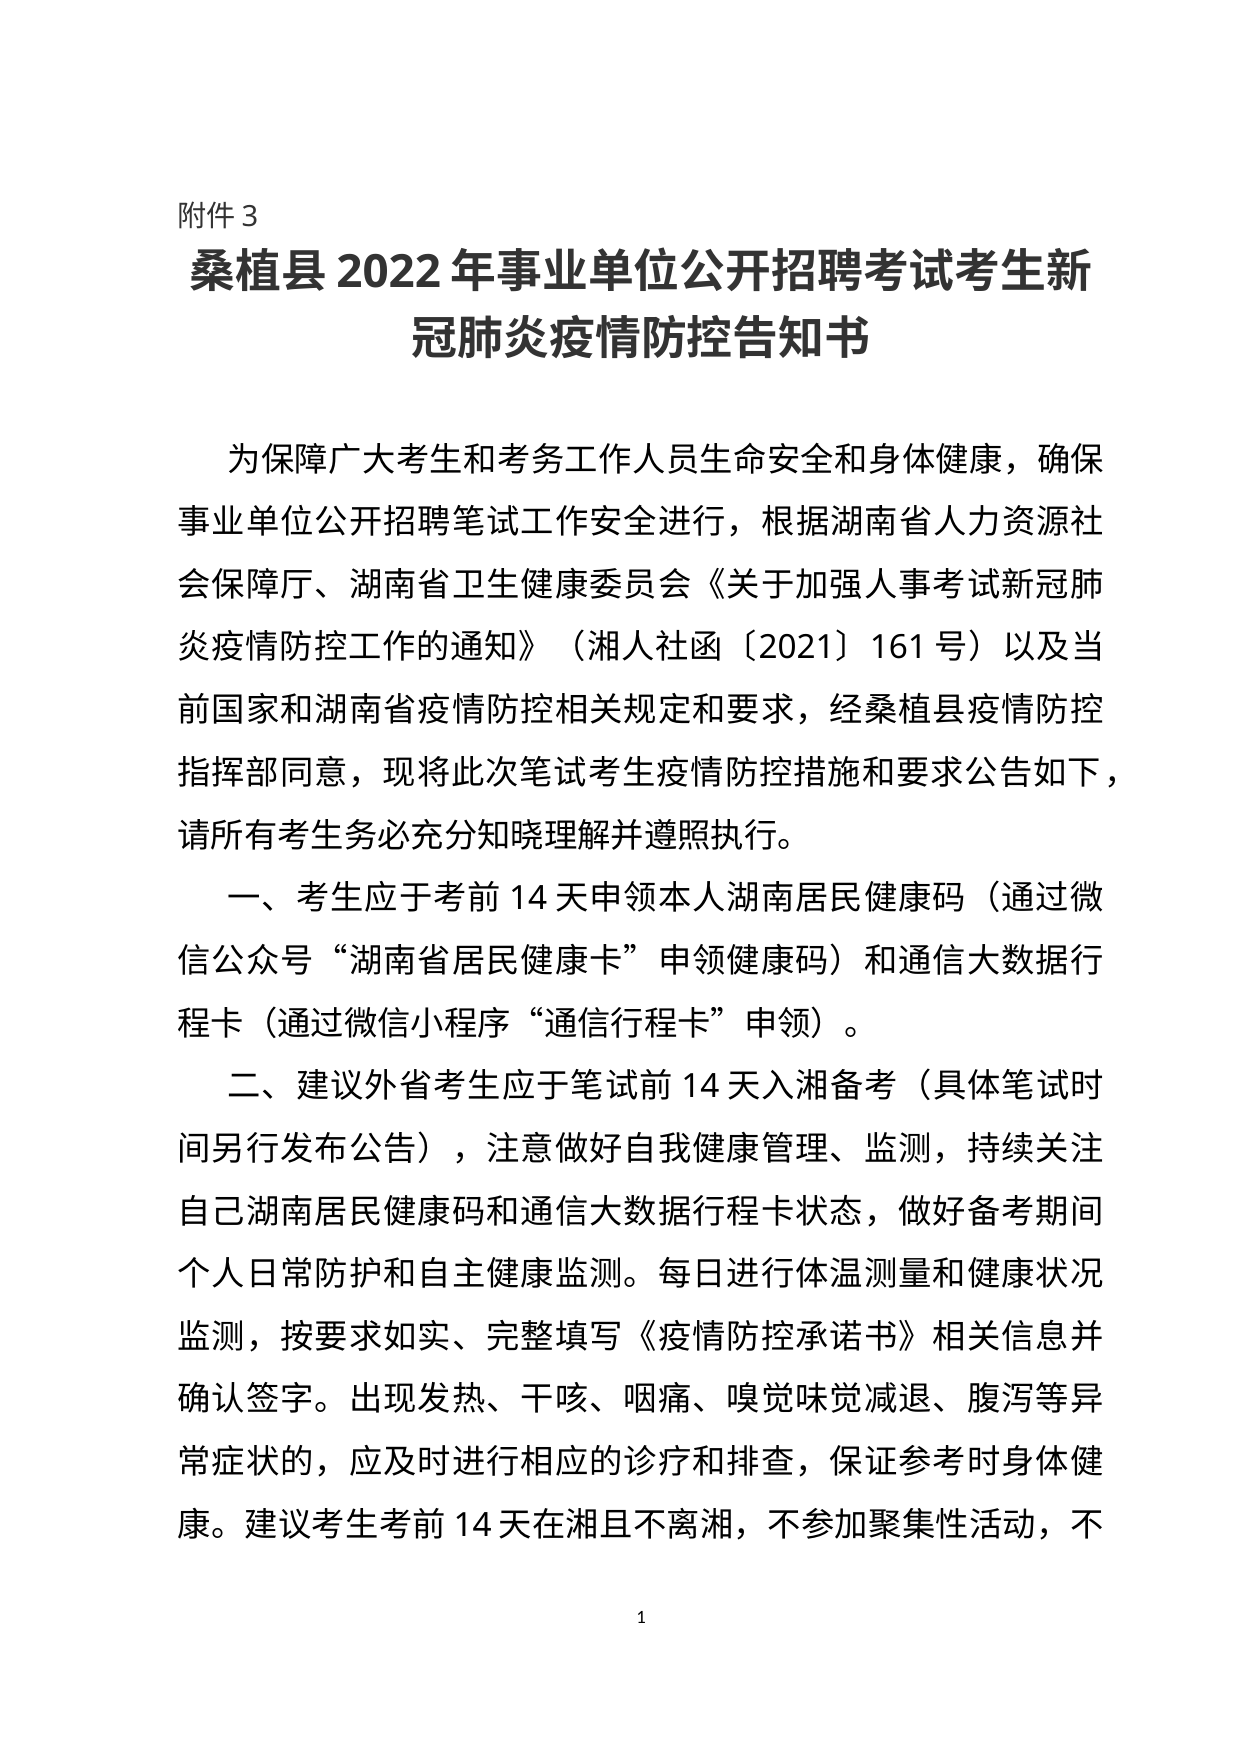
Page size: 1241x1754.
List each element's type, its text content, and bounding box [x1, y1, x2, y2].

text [177, 1059, 1104, 1546]
text 桑植县2022年事业单位公开招聘考试考生新冠肺炎疫情防控告知书 [177, 234, 1104, 367]
text 为保障广大考生和考务工作人员生命安全和身体健康，确保事业单位公开招聘笔试工作安全进行，根据湖南省人力资源社会保障厅、湖南省卫生健康委员会《关于加强人事考试新冠肺炎疫情防控工作的通知》（湘人社函〔2021〕161号）以及当前国家和湖南省疫情防控相关规定和要求，经桑植县疫情防控指挥部同意，现将此次笔试考生疫情防控措施和要求公告如下，请所有考生务必充分知晓理解并遵照执行。 [177, 432, 1104, 857]
text 附件3 [177, 192, 1104, 234]
text 一、考生应于考前14天申领本人湖南居民健康码（通过微信公众号“湖南省居民健康卡”申领健康码）和通信大数据行程卡（通过微信小程序“通信行程卡”申领）。 [177, 871, 1104, 1044]
